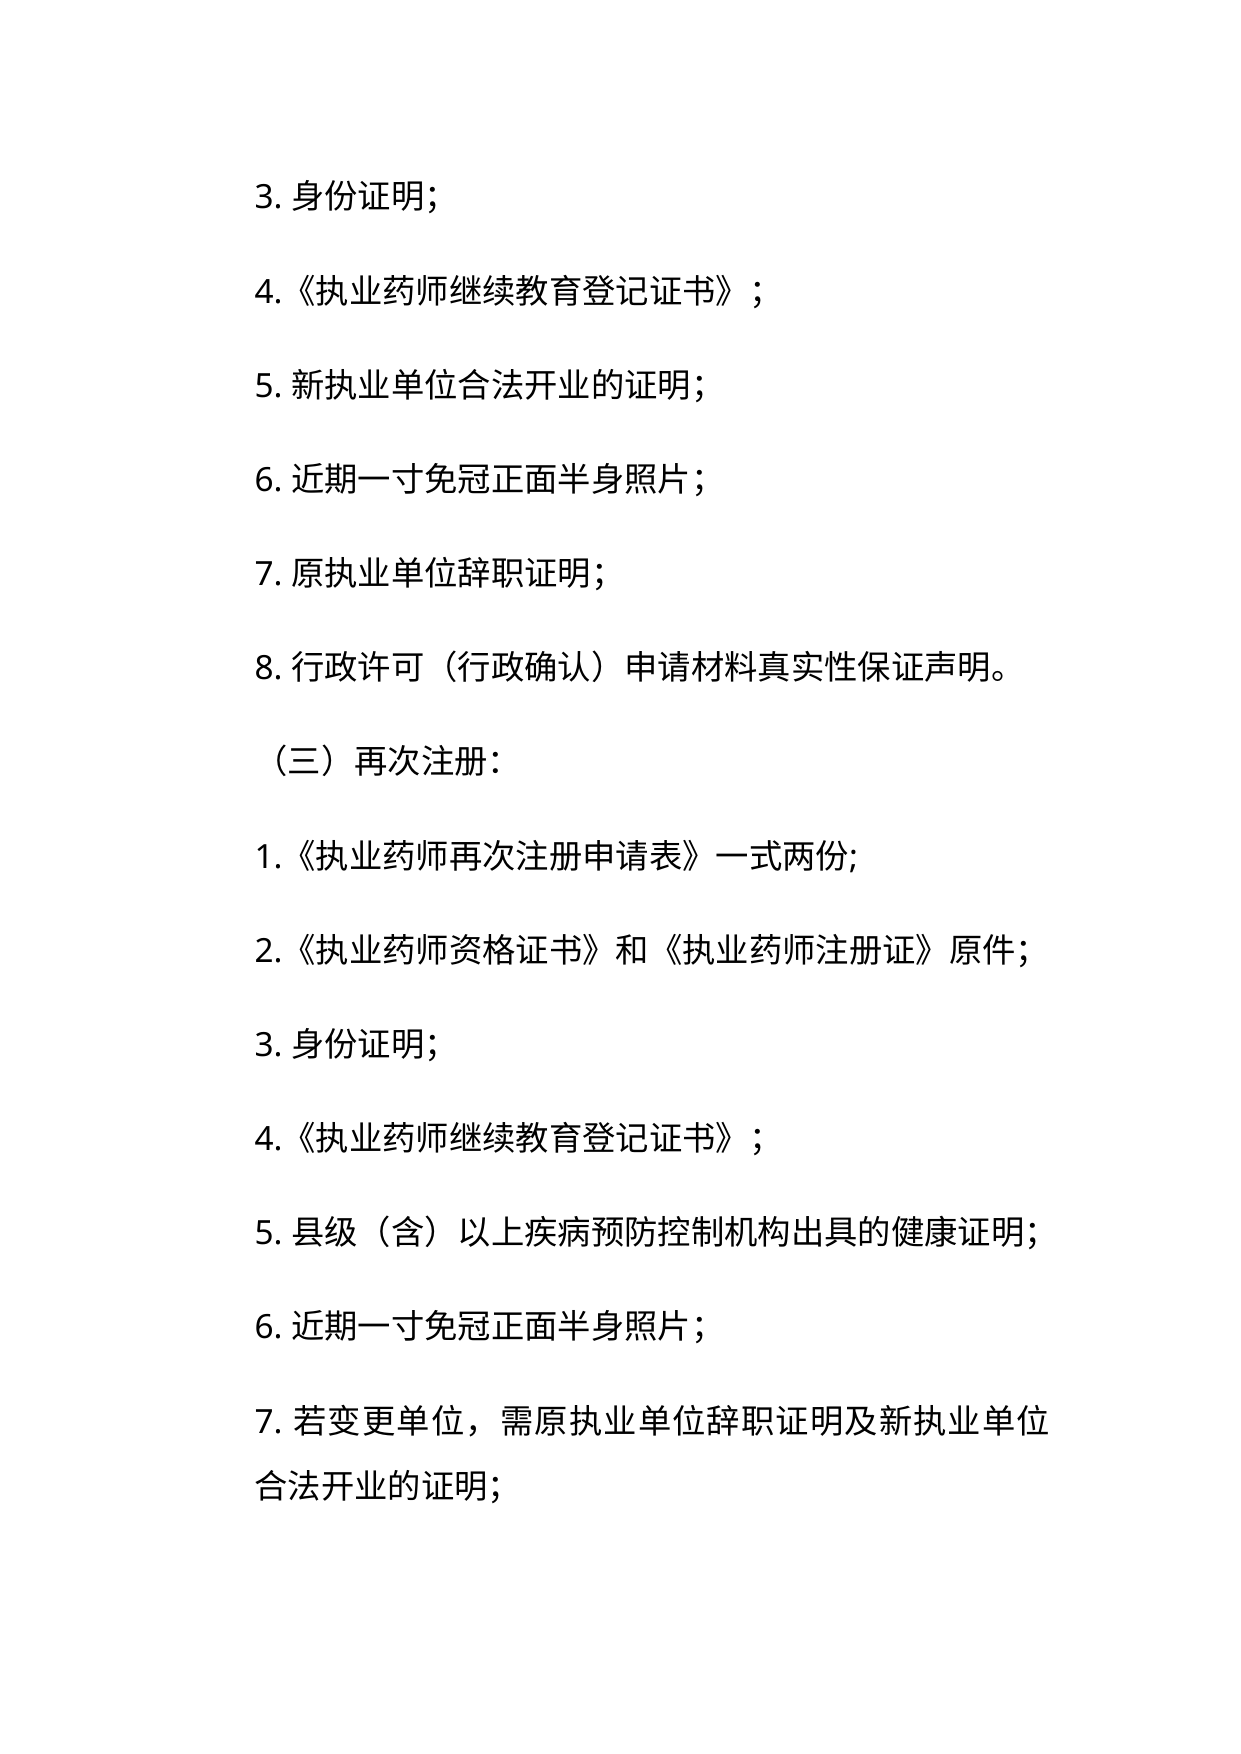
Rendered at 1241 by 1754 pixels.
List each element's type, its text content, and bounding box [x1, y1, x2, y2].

text 4.《执业药师继续教育登记证书》； [254, 1104, 1053, 1169]
text 8. 行政许可（行政确认）申请材料真实性保证声明。 [254, 633, 1053, 698]
text 6. 近期一寸免冠正面半身照片； [254, 1292, 1053, 1357]
text 6. 近期一寸免冠正面半身照片； [254, 444, 1053, 509]
text 2.《执业药师资格证书》和《执业药师注册证》原件； [254, 915, 1053, 980]
text 3. 身份证明； [254, 162, 1053, 227]
text 1.《执业药师再次注册申请表》一式两份; [254, 821, 1053, 886]
text 5. 新执业单位合法开业的证明； [254, 350, 1053, 415]
text （三）再次注册： [254, 727, 1053, 792]
text 3. 身份证明； [254, 1009, 1053, 1074]
text 4.《执业药师继续教育登记证书》； [254, 256, 1053, 321]
text 7. 原执业单位辞职证明； [254, 539, 1053, 604]
text 5. 县级（含）以上疾病预防控制机构出具的健康证明； [254, 1198, 1053, 1263]
text 7. 若变更单位，需原执业单位辞职证明及新执业单位合法开业的证明； [254, 1386, 1053, 1516]
